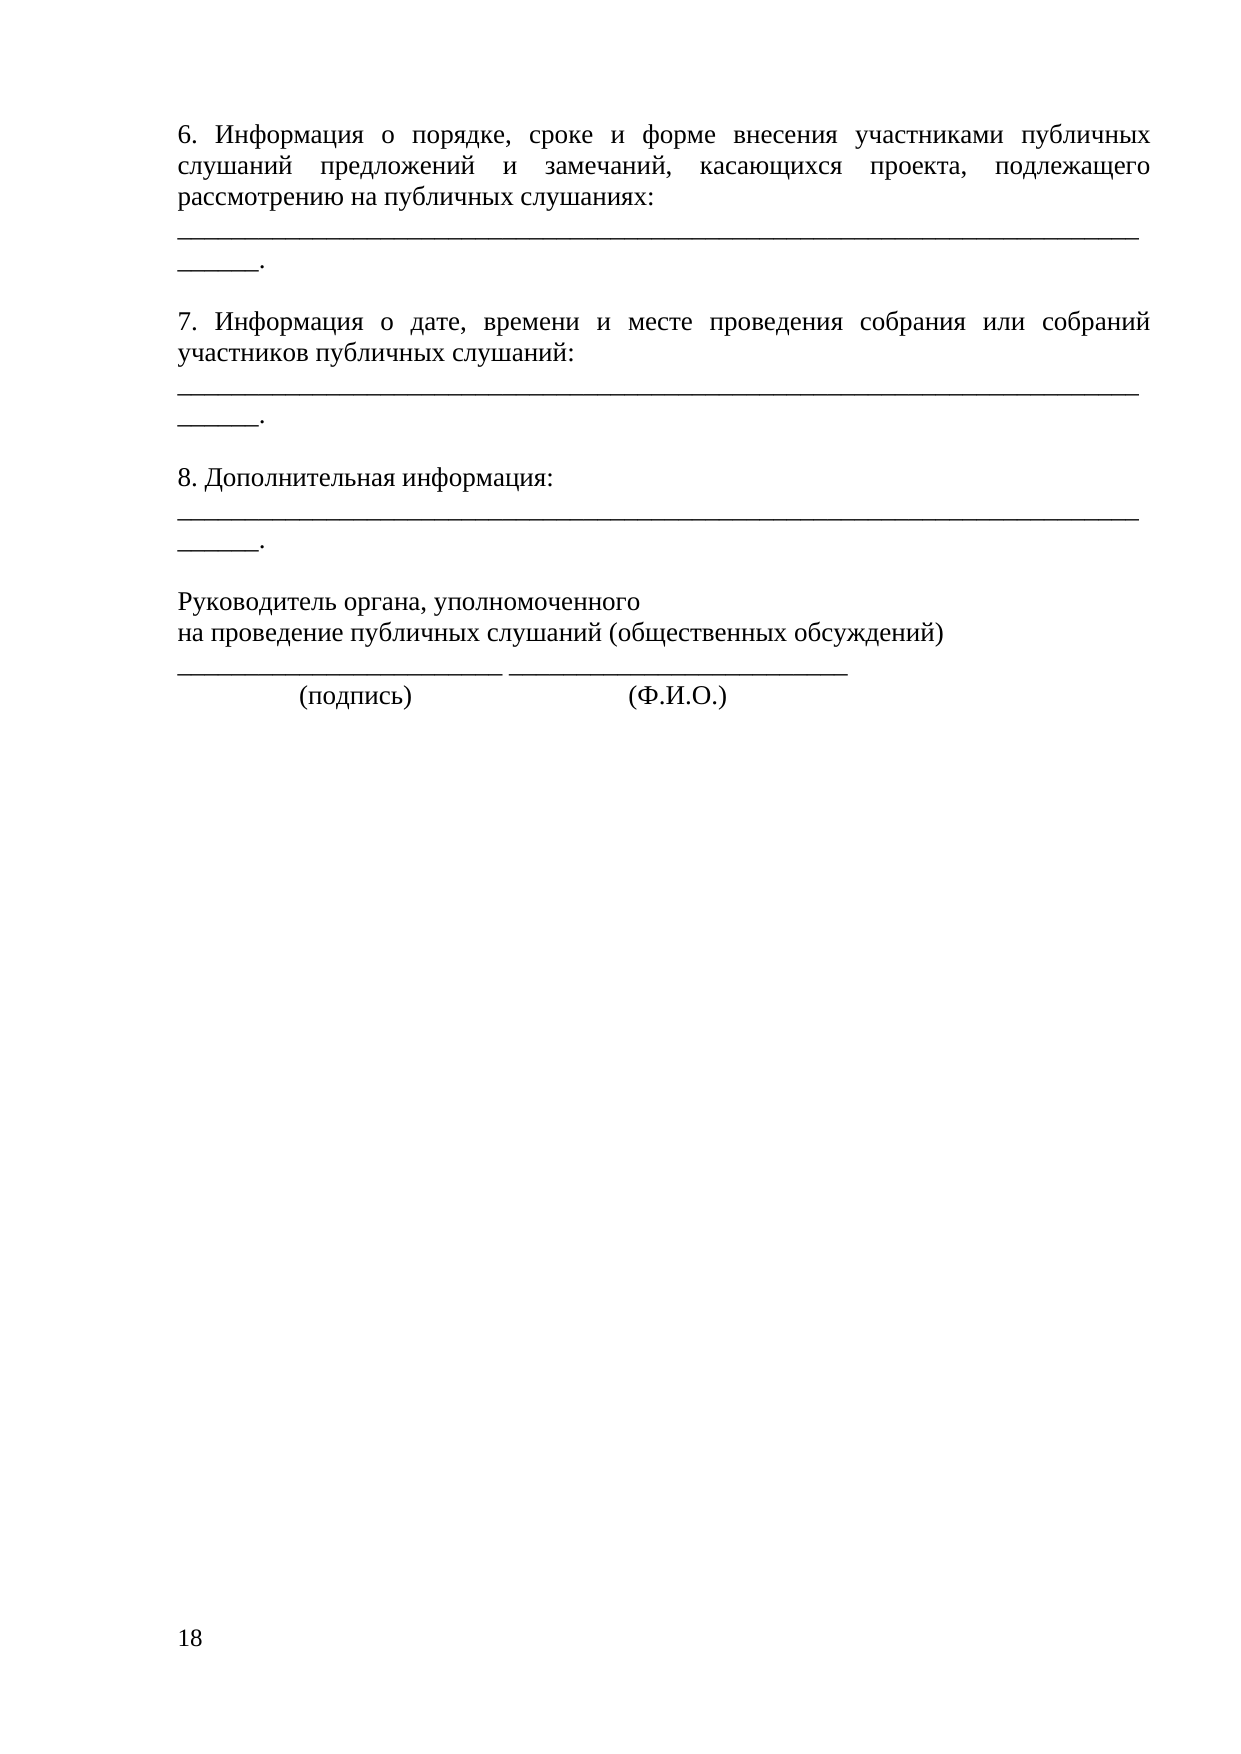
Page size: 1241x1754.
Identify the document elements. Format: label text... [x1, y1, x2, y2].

text (подпись) (Ф.И.О.) [177, 679, 1152, 710]
text 6. Информация о порядке, сроке и форме внесения участниками публичных слушаний предложений и замечаний, касающихся проекта, подлежащего рассмотрению на публичных слушаниях: [177, 118, 1152, 212]
text _____________________________________________________________________________. [177, 212, 1152, 274]
text Руководитель органа, уполномоченного [177, 585, 1152, 616]
text на проведение публичных слушаний (общественных обсуждений) [177, 616, 1152, 648]
text 7. Информация о дате, времени и месте проведения собрания или собраний участников публичных слушаний: [177, 305, 1152, 367]
text _____________________________________________________________________________. [177, 367, 1152, 429]
text 8. Дополнительная информация: _____________________________________________________________________________. [177, 461, 1152, 554]
text ________________________ _________________________ [177, 648, 1152, 679]
